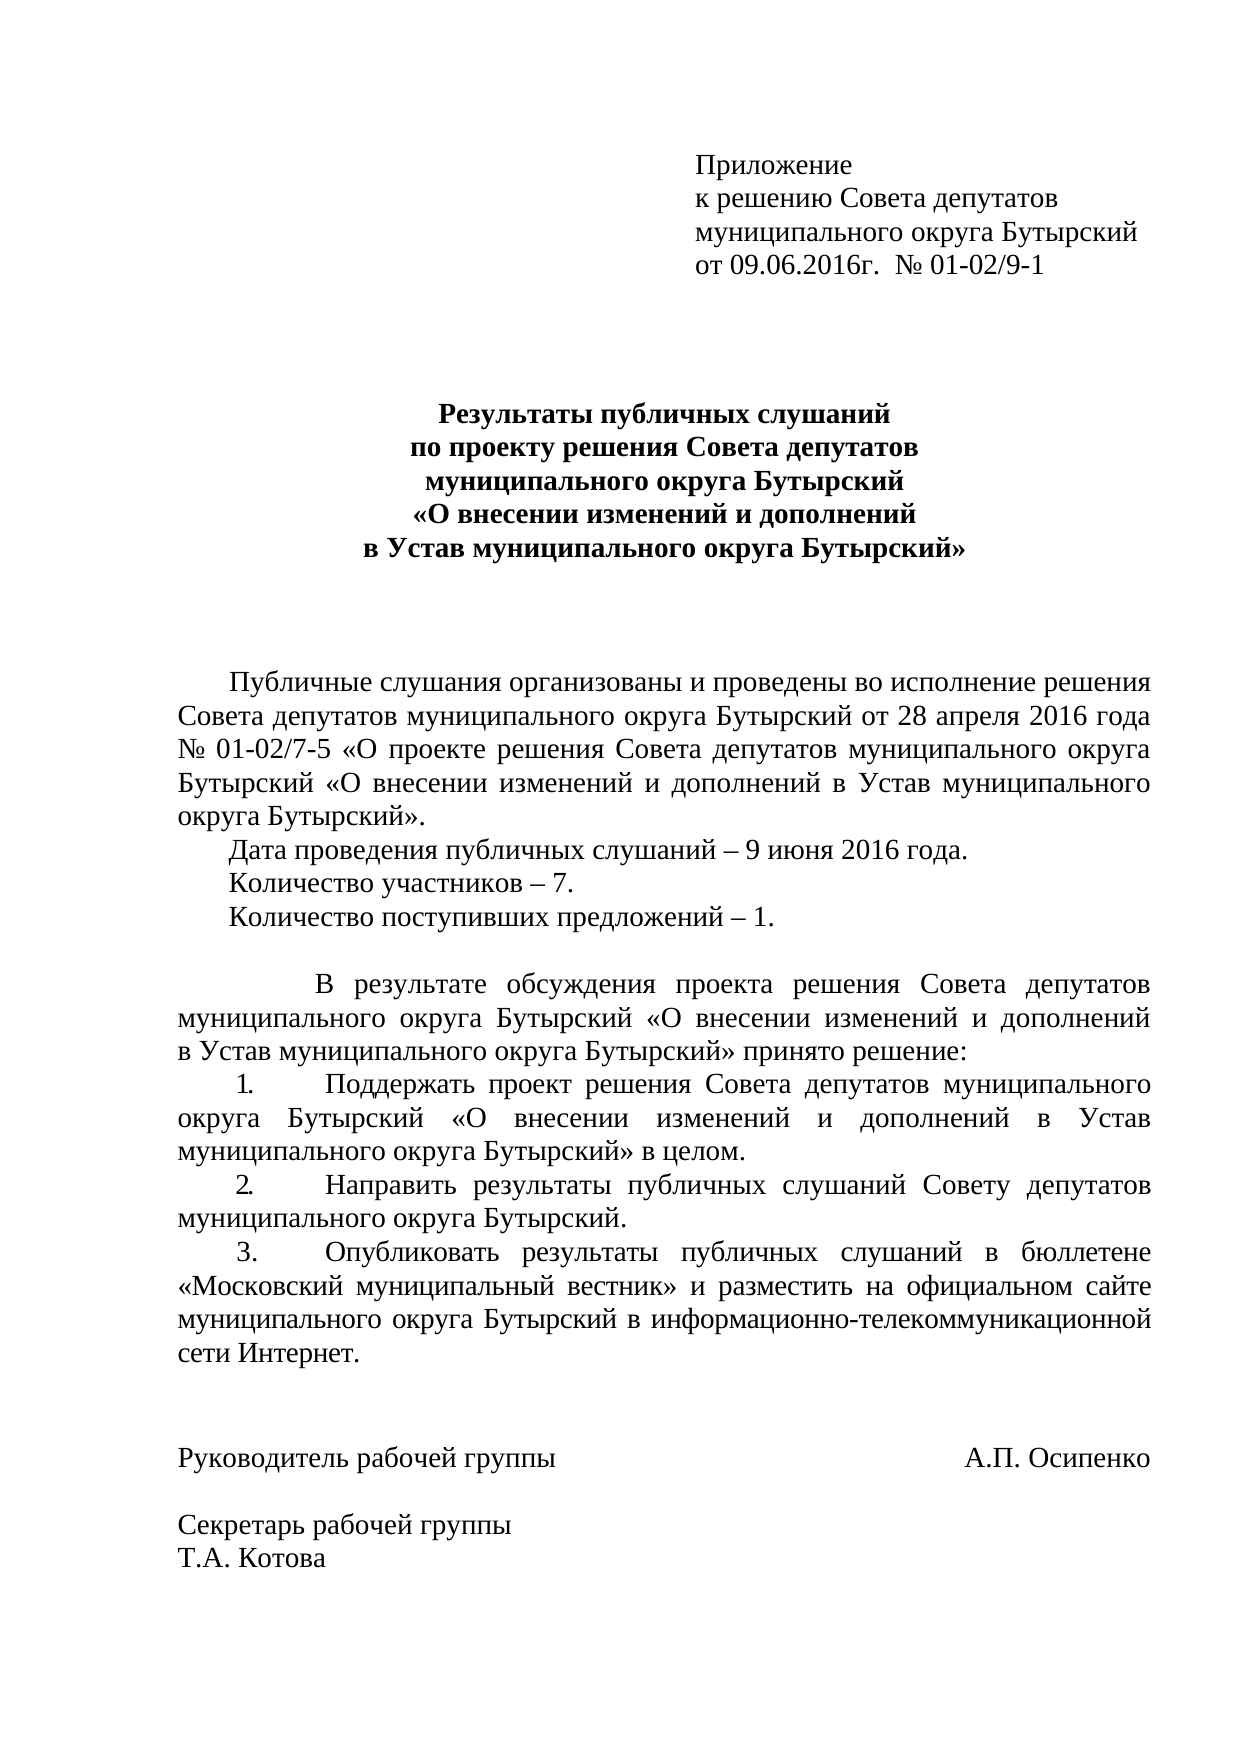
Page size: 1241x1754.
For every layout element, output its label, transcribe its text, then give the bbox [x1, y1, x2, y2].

text муниципального округа Бутырский [177, 214, 1152, 247]
text В результате обсуждения проекта решения Совета депутатов муниципального округа Бутырский «О внесении изменений и дополнений в Устав муниципального округа Бутырский» принято решение: [177, 966, 1152, 1067]
text в Устав муниципального округа Бутырский» [177, 530, 1152, 564]
text муниципального округа Бутырский [177, 463, 1152, 497]
list Поддержать проект решения Совета депутатов муниципального округа Бутырский «О внесении изменений и дополнений в Устав муниципального округа Бутырский» в целом. [177, 1067, 1152, 1167]
text Количество участников – 7. [177, 866, 1152, 899]
text от 09.06.2016г. № 01-02/9-1 [177, 247, 1152, 281]
text по проекту решения Совета депутатов [177, 429, 1152, 463]
text Результаты публичных слушаний [177, 396, 1152, 429]
text Секретарь рабочей группы Т.А. Котова [177, 1507, 1152, 1574]
text Руководитель рабочей группы А.П. Осипенко [177, 1440, 1152, 1473]
text к решению Совета депутатов [177, 180, 1152, 214]
text Дата проведения публичных слушаний – 9 июня 2016 года. [177, 832, 1152, 866]
text Публичные слушания организованы и проведены во исполнение решения Совета депутатов муниципального округа Бутырский от 28 апреля 2016 года № 01-02/7-5 «О проекте решения Совета депутатов муниципального округа Бутырский «О внесении изменений и дополнений в Устав муниципального округа Бутырский». [177, 664, 1152, 832]
text Количество поступивших предложений – 1. [177, 899, 1152, 933]
list Опубликовать результаты публичных слушаний в бюллетене «Московский муниципальный вестник» и разместить на официальном сайте муниципального округа Бутырский в информационно-телекоммуникационной сети Интернет. [177, 1234, 1152, 1369]
list Направить результаты публичных слушаний Совету депутатов муниципального округа Бутырский. [177, 1167, 1152, 1234]
text Приложение [177, 147, 1152, 180]
text «О внесении изменений и дополнений [177, 497, 1152, 530]
